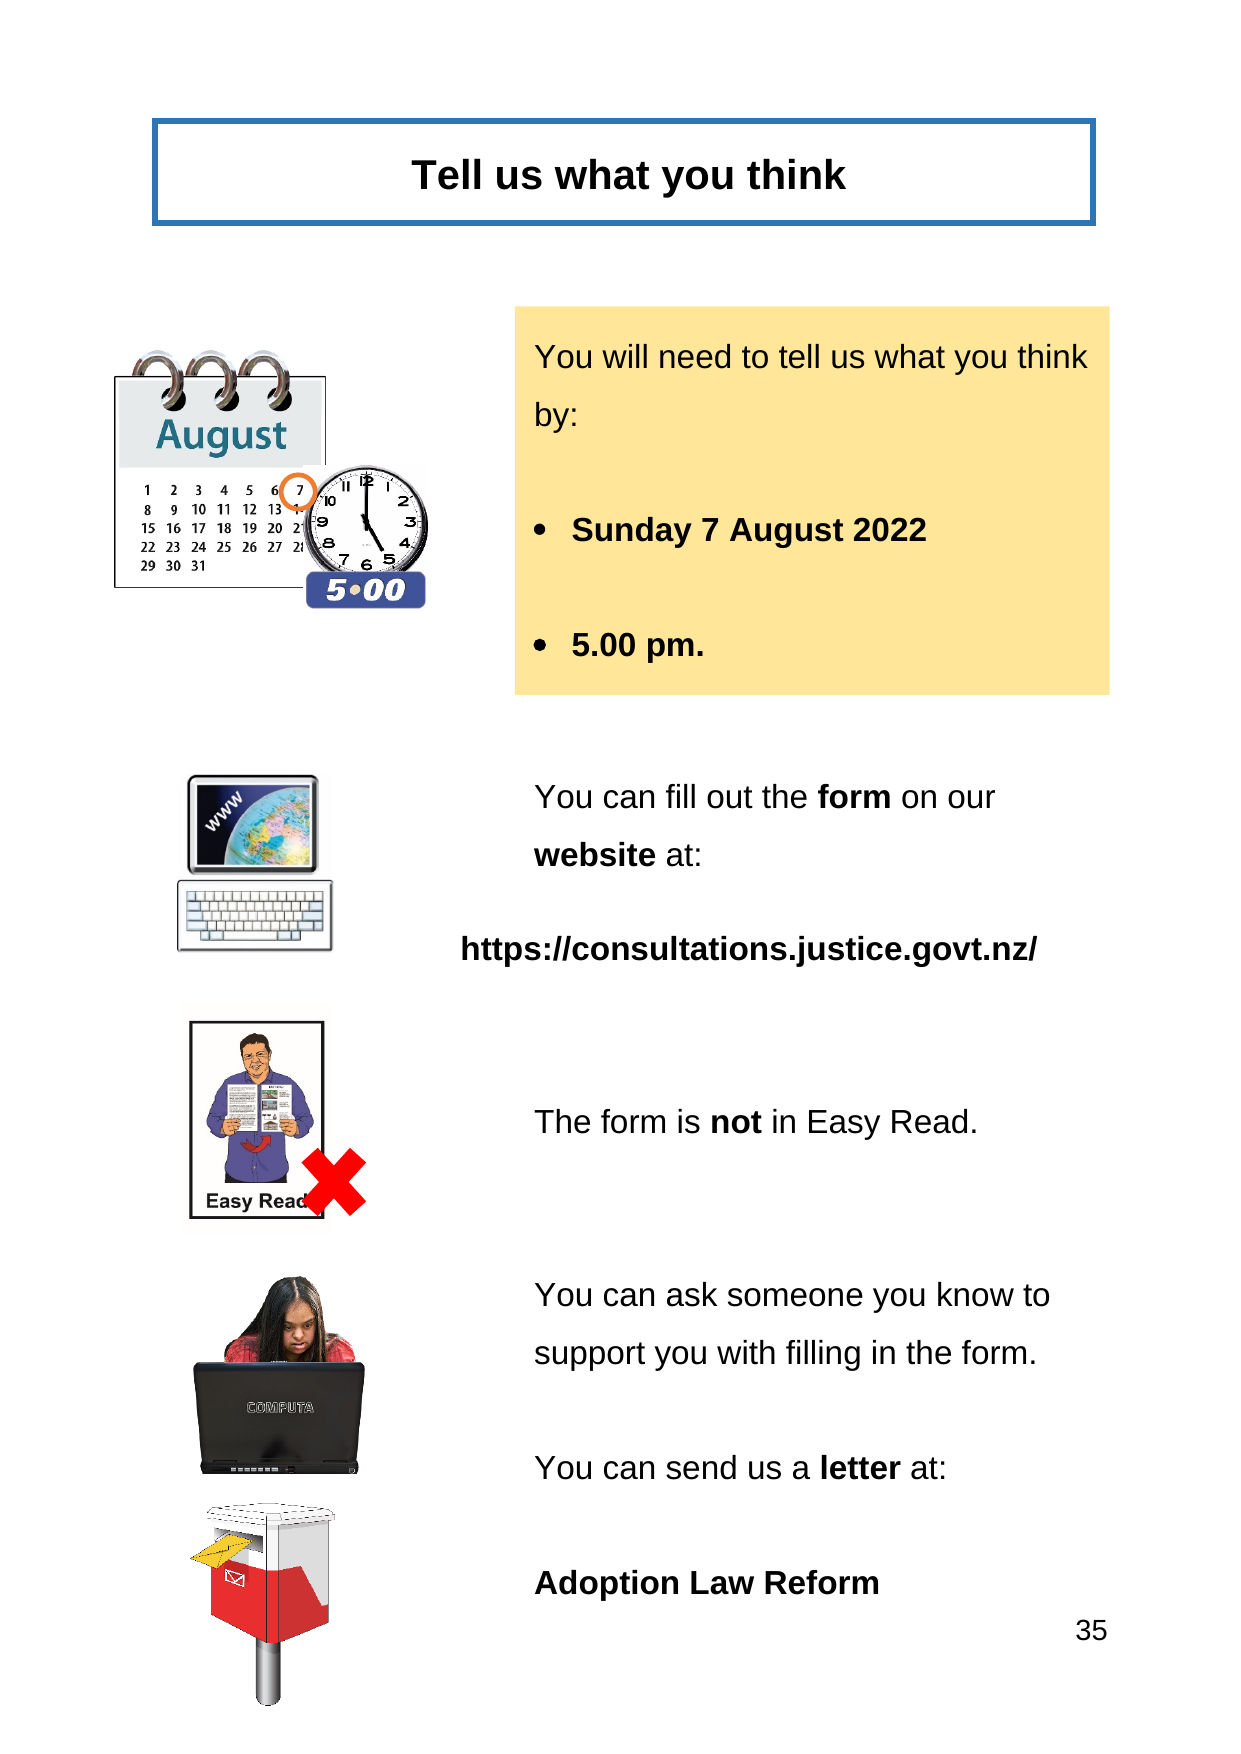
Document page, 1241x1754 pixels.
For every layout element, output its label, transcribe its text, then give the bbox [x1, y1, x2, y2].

picture [177, 774, 334, 953]
text https://consultations.justice.govt.nz/ [460, 929, 1107, 968]
text Adoption Law Reform [534, 1563, 1107, 1602]
list 5.00 pm. [534, 625, 1107, 664]
text You can fill out the form on our website at: [534, 777, 1107, 916]
text You can send us a letter at: [534, 1448, 1107, 1486]
text You will need to tell us what you think by: [534, 337, 1107, 433]
picture [74, 1272, 462, 1722]
text Tell us what you think [158, 150, 1090, 198]
text You can ask someone you know to support you with filling in the form. [534, 1275, 1107, 1371]
picture [179, 1002, 334, 1234]
list Sunday 7 August 2022 [534, 510, 1107, 548]
picture [114, 350, 428, 609]
list The form is not in Easy Read. [534, 1102, 1107, 1141]
